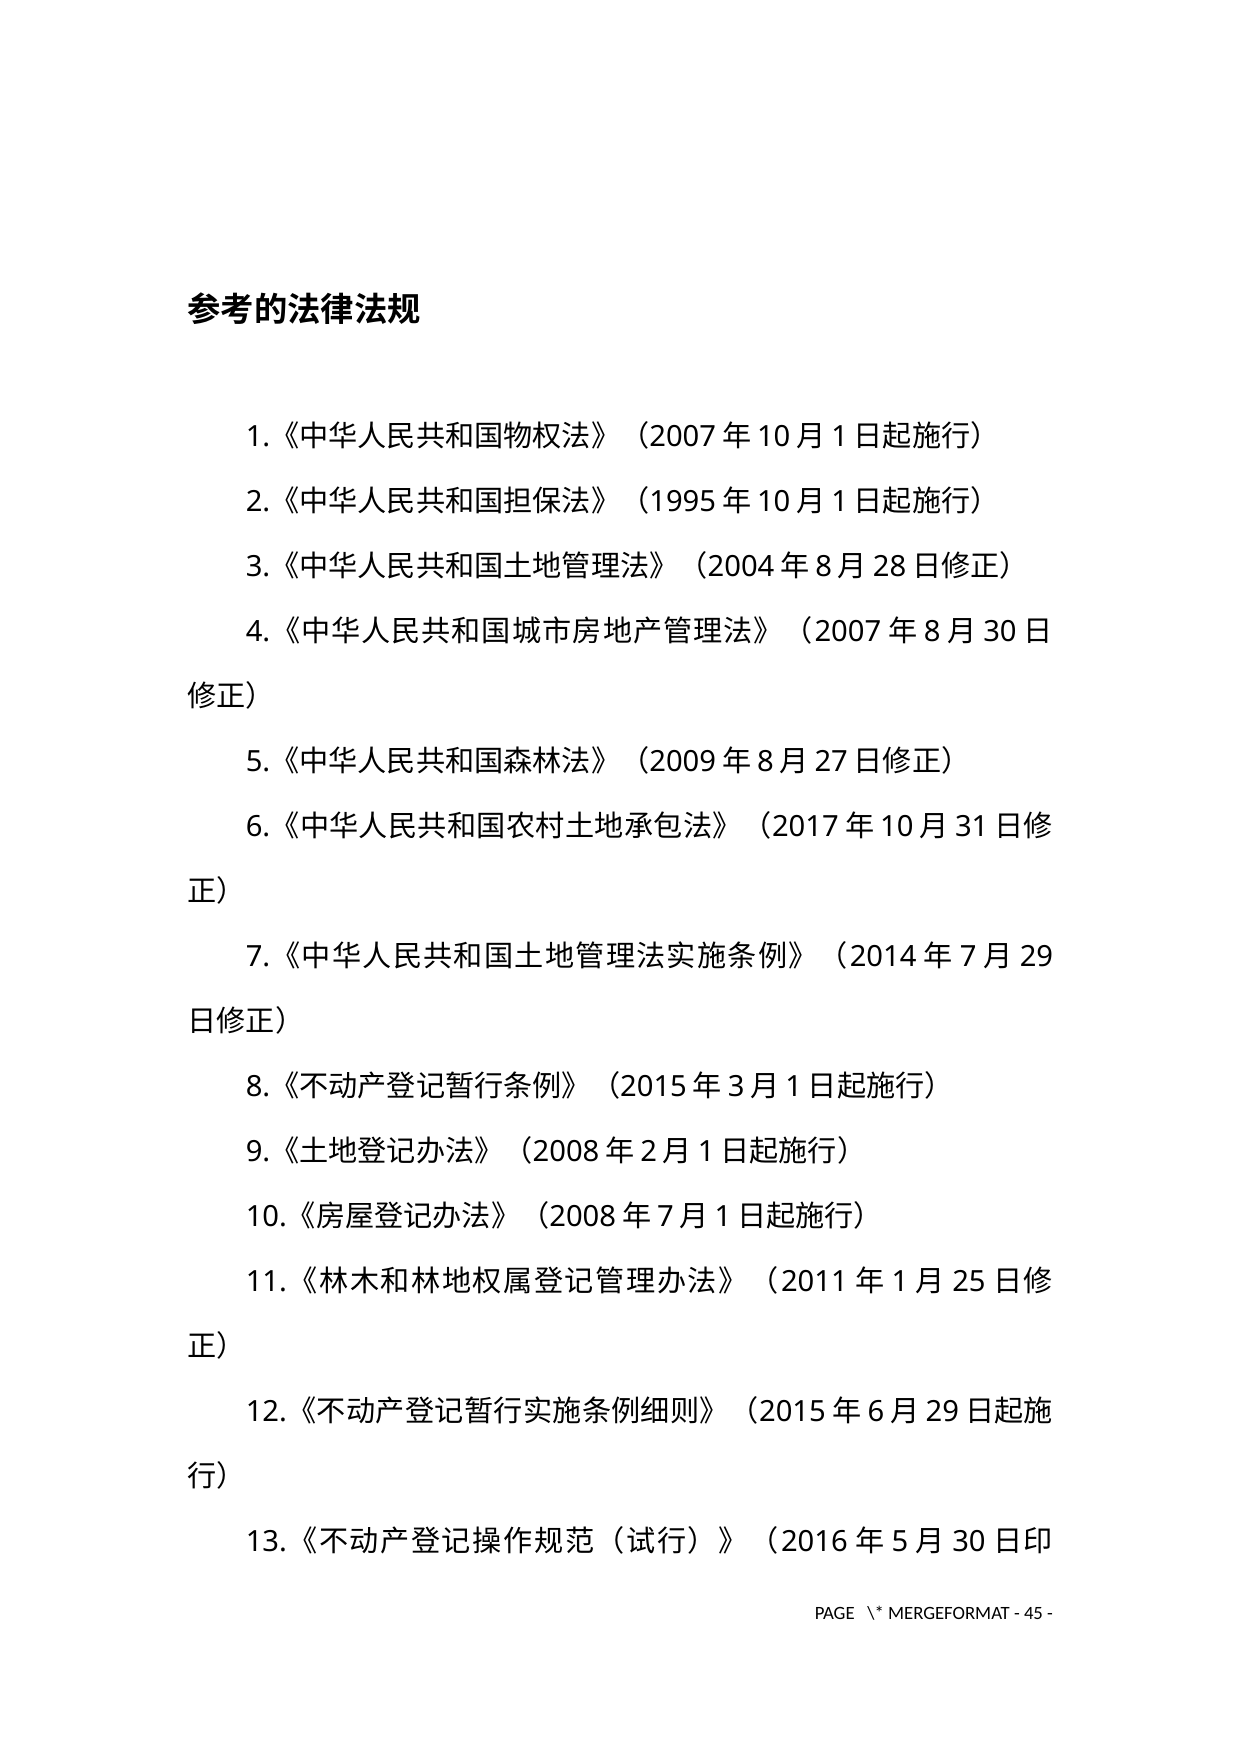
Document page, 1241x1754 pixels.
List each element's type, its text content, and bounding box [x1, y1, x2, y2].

text 4.《中华人民共和国城市房地产管理法》（2007年8月30日修正） [187, 596, 1053, 726]
text 9.《土地登记办法》（2008年2月1日起施行） [187, 1116, 1053, 1181]
text 2.《中华人民共和国担保法》（1995年10月1日起施行） [187, 466, 1053, 531]
text 8.《不动产登记暂行条例》（2015年3月1日起施行） [187, 1051, 1053, 1116]
text 6.《中华人民共和国农村土地承包法》（2017年10月31日修正） [187, 791, 1053, 921]
text 10.《房屋登记办法》（2008年7月1日起施行） [187, 1181, 1053, 1246]
text 12.《不动产登记暂行实施条例细则》（2015年6月29日起施行） [187, 1376, 1053, 1506]
text 7.《中华人民共和国土地管理法实施条例》（2014年7月29日修正） [187, 921, 1053, 1051]
text 11.《林木和林地权属登记管理办法》（2011年1月25日修正） [187, 1246, 1053, 1376]
text 5.《中华人民共和国森林法》（2009年8月27日修正） [187, 726, 1053, 791]
subtitle 参考的法律法规 [187, 274, 1053, 339]
text 1.《中华人民共和国物权法》（2007年10月1日起施行） [187, 401, 1053, 466]
text 3.《中华人民共和国土地管理法》（2004年8月28日修正） [187, 531, 1053, 596]
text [187, 1506, 1053, 1571]
